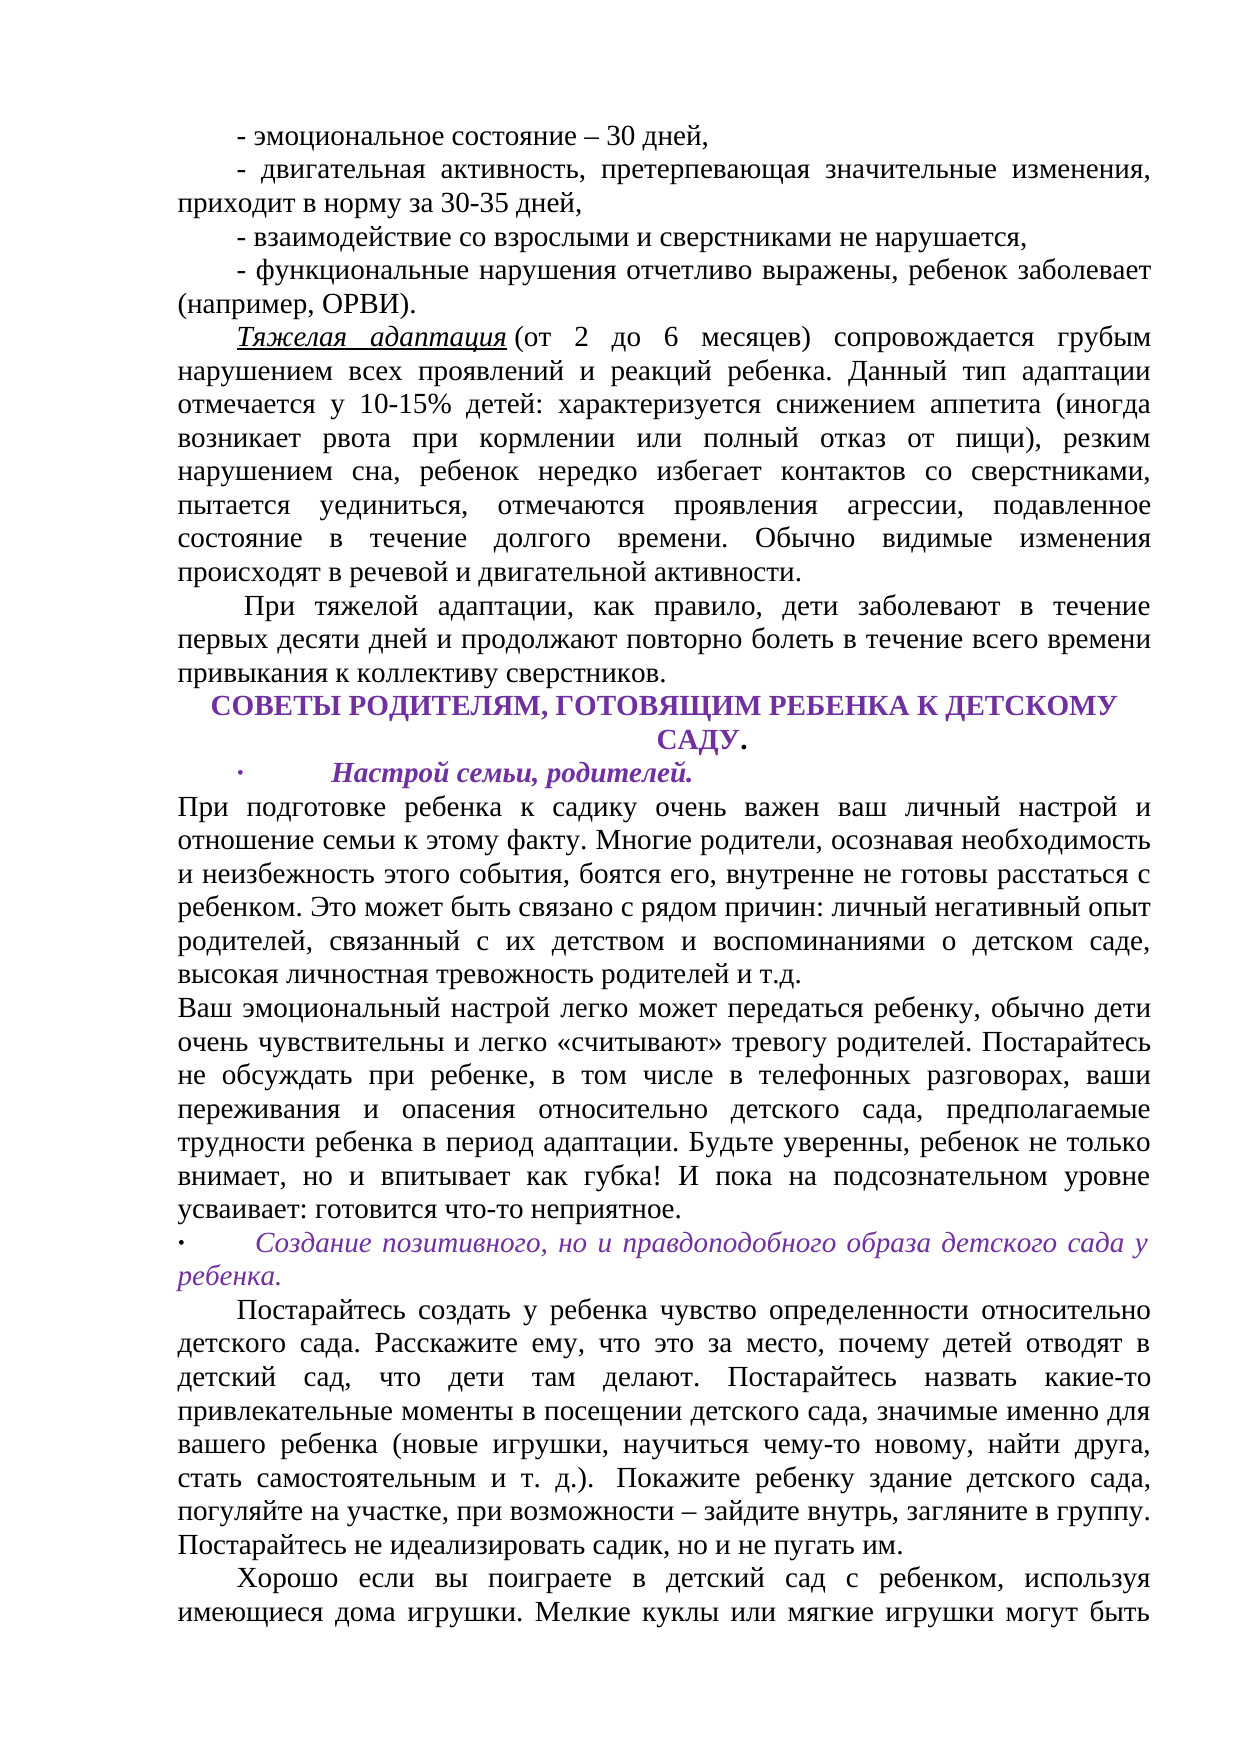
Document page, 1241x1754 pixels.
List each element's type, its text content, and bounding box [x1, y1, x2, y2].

text - двигательная активность, претерпевающая значительные изменения, приходит в норму за 30-35 дней, [177, 152, 1152, 219]
text При подготовке ребенка к садику очень важен ваш личный настрой и отношение семьи к этому факту. Многие родители, осознавая необходимость и неизбежность этого события, боятся его, внутренне не готовы расстаться с ребенком. Это может быть связано с рядом причин: личный негативный опыт родителей, связанный с их детством и воспоминаниями о детском саде, высокая личностная тревожность родителей и т.д. [177, 789, 1152, 990]
text СОВЕТЫ РОДИТЕЛЯМ, ГОТОВЯЩИМ РЕБЕНКА К ДЕТСКОМУ САДУ. [177, 688, 1152, 755]
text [177, 1560, 1152, 1627]
text · Создание позитивного, но и правдоподобного образа детского сада у ребенка. [177, 1225, 1152, 1292]
text Постарайтесь создать у ребенка чувство определенности относительно детского сада. Расскажите ему, что это за место, почему детей отводят в детский сад, что дети там делают. Постарайтесь назвать какие-то привлекательные моменты в посещении детского сада, значимые именно для вашего ребенка (новые игрушки, научиться чему-то новому, найти друга, стать самостоятельным и т. д.). Покажите ребенку здание детского сада, погуляйте на участке, при возможности – зайдите внутрь, загляните в группу. Постарайтесь не идеализировать садик, но и не пугать им. [177, 1292, 1152, 1560]
text - функциональные нарушения отчетливо выражены, ребенок заболевает (например, ОРВИ). [177, 252, 1152, 319]
text Ваш эмоциональный настрой легко может передаться ребенку, обычно дети очень чувствительны и легко «считывают» тревогу родителей. Постарайтесь не обсуждать при ребенке, в том числе в телефонных разговорах, ваши переживания и опасения относительно детского сада, предполагаемые трудности ребенка в период адаптации. Будьте уверенны, ребенок не только внимает, но и впитывает как губка! И пока на подсознательном уровне усваивает: готовится что-то неприятное. [177, 990, 1152, 1225]
text - взаимодействие со взрослыми и сверстниками не нарушается, [177, 219, 1152, 252]
text При тяжелой адаптации, как правило, дети заболевают в течение первых десяти дней и продолжают повторно болеть в течение всего времени привыкания к коллективу сверстников. [177, 588, 1152, 688]
text Тяжелая адаптация (от 2 до 6 месяцев) сопровождается грубым нарушением всех проявлений и реакций ребенка. Данный тип адаптации отмечается у 10-15% детей: характеризуется снижением аппетита (иногда возникает рвота при кормлении или полный отказ от пищи), резким нарушением сна, ребенок нередко избегает контактов со сверстниками, пытается уединиться, отмечаются проявления агрессии, подавленное состояние в течение долгого времени. Обычно видимые изменения происходят в речевой и двигательной активности. [177, 319, 1152, 588]
text · Настрой семьи, родителей. [236, 755, 1152, 789]
text - эмоциональное состояние – 30 дней, [177, 118, 1152, 152]
